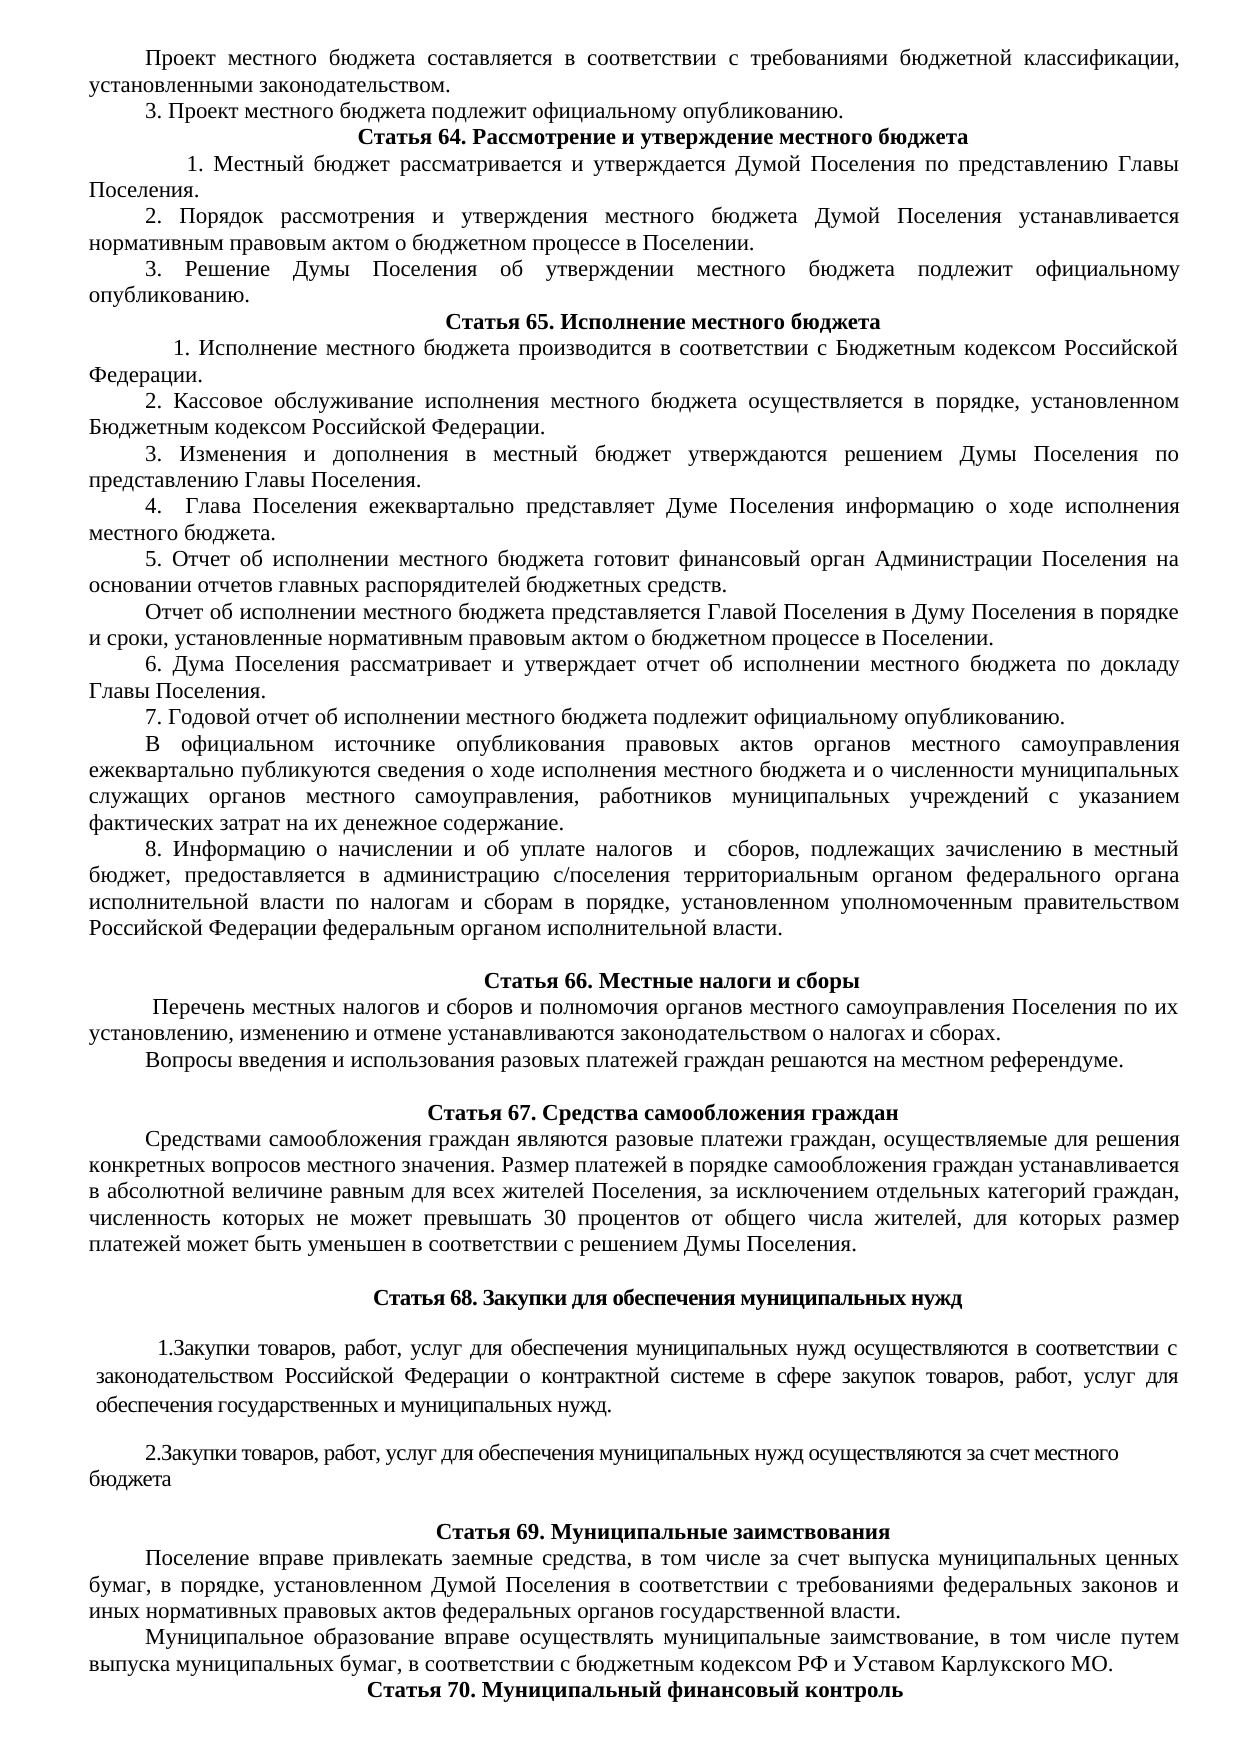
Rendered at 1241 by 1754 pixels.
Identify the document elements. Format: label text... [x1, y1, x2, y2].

text Муниципальное образование вправе осуществлять муниципальные заимствование, в том числе путем выпуска муниципальных бумаг, в соответствии с бюджетным кодексом РФ и Уставом Карлукского МО. [89, 1623, 1181, 1676]
text Статья 70. Муниципальный финансовый контроль [89, 1676, 1181, 1702]
text Статья 69. Муниципальные заимствования [89, 1518, 1181, 1544]
text 4. Глава Поселения ежеквартально представляет Думе Поселения информацию о ходе исполнения местного бюджета. [89, 492, 1181, 545]
text 1. Исполнение местного бюджета производится в соответствии с Бюджетным кодексом Российской Федерации. [89, 334, 1181, 387]
text В официальном источнике опубликования правовых актов органов местного самоуправления ежеквартально публикуются сведения о ходе исполнения местного бюджета и о численности муниципальных служащих органов местного самоуправления, работников муниципальных учреждений с указанием фактических затрат на их денежное содержание. [89, 729, 1181, 835]
text Статья 64. Рассмотрение и утверждение местного бюджета [89, 123, 1181, 150]
text 5. Отчет об исполнении местного бюджета готовит финансовый орган Администрации Поселения на основании отчетов главных распорядителей бюджетных средств. [89, 545, 1181, 598]
text 1. Местный бюджет рассматривается и утверждается Думой Поселения по представлению Главы Поселения. [89, 150, 1181, 202]
text Статья 66. Местные налоги и сборы [162, 967, 1181, 993]
text 3. Проект местного бюджета подлежит официальному опубликованию. [89, 97, 1181, 123]
text 8. Информацию о начислении и об уплате налогов и сборов, подлежащих зачислению в местный бюджет, предоставляется в администрацию с/поселения территориальным органом федерального органа исполнительной власти по налогам и сборам в порядке, установленном уполномоченным правительством Российской Федерации федеральным органом исполнительной власти. [89, 835, 1181, 940]
text 1.Закупки товаров, работ, услуг для обеспечения муниципальных нужд осуществляются в соответствии с законодательством Российской Федерации о контрактной системе в сфере закупок товаров, работ, услуг для обеспечения государственных и муниципальных нужд. [96, 1332, 1179, 1418]
text 6. Дума Поселения рассматривает и утверждает отчет об исполнении местного бюджета по докладу Главы Поселения. [89, 651, 1181, 703]
text Проект местного бюджета составляется в соответствии с требованиями бюджетной классификации, установленными законодательством. [89, 44, 1181, 97]
text Статья 67. Средства самообложения граждан [89, 1098, 1181, 1125]
text 2. Порядок рассмотрения и утверждения местного бюджета Думой Поселения устанавливается нормативным правовым актом о бюджетном процессе в Поселении. [89, 202, 1181, 255]
text 3. Решение Думы Поселения об утверждении местного бюджета подлежит официальному опубликованию. [89, 255, 1181, 308]
text Отчет об исполнении местного бюджета представляется Главой Поселения в Думу Поселения в порядке и сроки, установленные нормативным правовым актом о бюджетном процессе в Поселении. [89, 598, 1181, 651]
text Вопросы введения и использования разовых платежей граждан решаются на местном референдуме. [145, 1046, 1181, 1072]
text 3. Изменения и дополнения в местный бюджет утверждаются решением Думы Поселения по представлению Главы Поселения. [89, 440, 1181, 492]
text 2. Кассовое обслуживание исполнения местного бюджета осуществляется в порядке, установленном Бюджетным кодексом Российской Федерации. [89, 387, 1181, 440]
text Перечень местных налогов и сборов и полномочия органов местного самоуправления Поселения по их установлению, изменению и отмене устанавливаются законодательством о налогах и сборах. [89, 993, 1181, 1046]
text 7. Годовой отчет об исполнении местного бюджета подлежит официальному опубликованию. [89, 703, 1181, 729]
text Поселение вправе привлекать заемные средства, в том числе за счет выпуска муниципальных ценных бумаг, в порядке, установленном Думой Поселения в соответствии с требованиями федеральных законов и иных нормативных правовых актов федеральных органов государственной власти. [89, 1544, 1181, 1623]
text 2.Закупки товаров, работ, услуг для обеспечения муниципальных нужд осуществляются за счет местного бюджета [89, 1439, 1181, 1492]
text Средствами самообложения граждан являются разовые платежи граждан, осуществляемые для решения конкретных вопросов местного значения. Размер платежей в порядке самообложения граждан устанавливается в абсолютной величине равным для всех жителей Поселения, за исключением отдельных категорий граждан, численность которых не может превышать 30 процентов от общего числа жителей, для которых размер платежей может быть уменьшен в соответствии с решением Думы Поселения. [89, 1125, 1181, 1257]
text Статья 65. Исполнение местного бюджета [89, 308, 1181, 334]
text Статья 68. Закупки для обеспечения муниципальных нужд [154, 1283, 1181, 1312]
